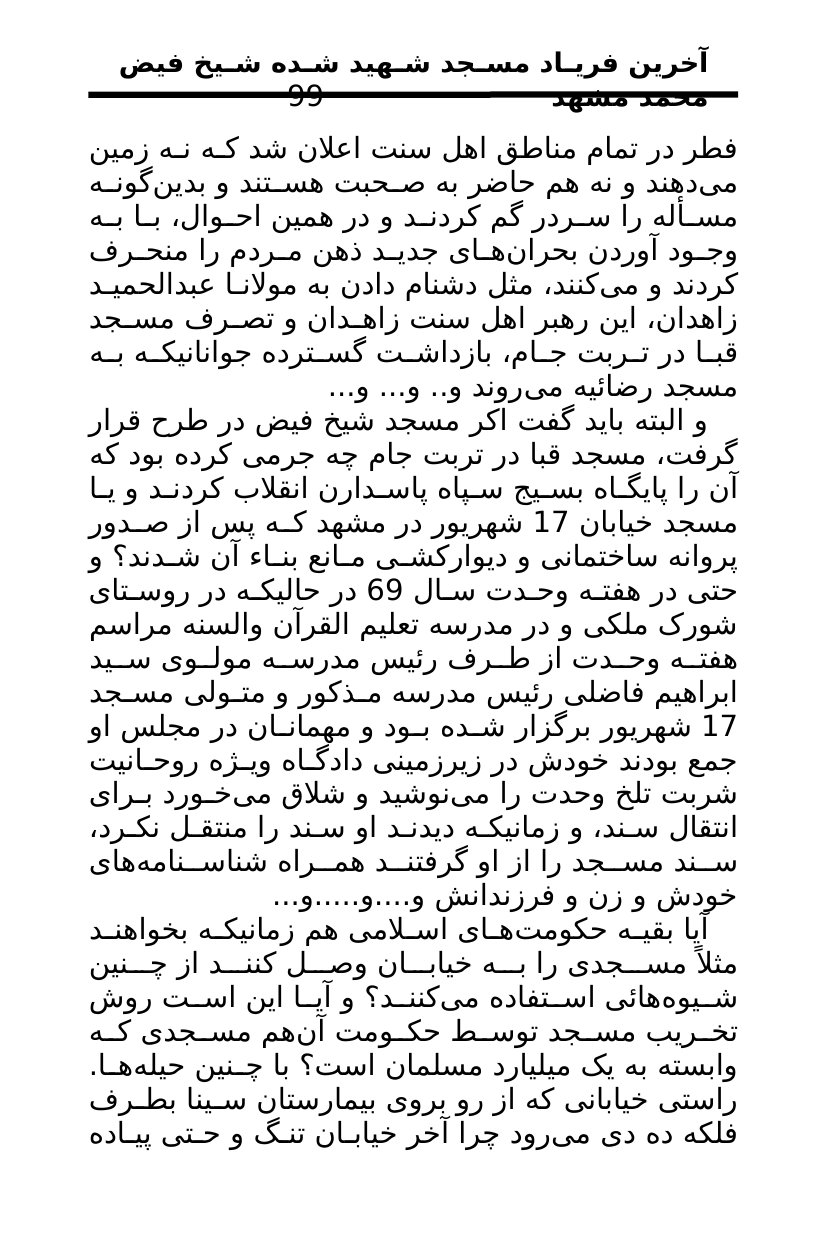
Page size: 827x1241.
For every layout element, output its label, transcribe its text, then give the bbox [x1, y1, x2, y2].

text و البته باید گفت اکر مسجد شیخ فیض در طرح قرار گرفت، مسجد قبا در تربت جام چه جرمی‌ کرده بود که آن را پایگاه بسیج سپاه پاسدارن انقلاب کردند و یا مسجد خیابان 17 شهریور در مشهد که پس از صدور پروانه ساختمانی و دیوارکشی مانع بناء آن شدند؟ و حتی در هفته وحدت سال 69 در حالیکه در روستای شورک ملکی و در مدرسه تعلیم القرآن والسنه مراسم هفته وحدت از طرف رئیس مدرسه مولوی سید ابراهیم فاضلی رئیس مدرسه مذکور و متولی مسجد 17 شهریور برگزار شده بود و مهمانان در مجلس او جمع بودند خودش در زیرزمینی دادگاه ویژه روحانیت شربت تلخ وحدت را می‌نوشید و شلاق می‌خورد برای انتقال سند، و زمانیکه دیدند او سند را منتقل نکرد، سند مسجد را از او گرفتند همراه شناسنامه‌های خودش و زن و فرزندانش و....و.....و... [89, 403, 738, 913]
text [89, 132, 738, 403]
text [89, 913, 738, 1150]
